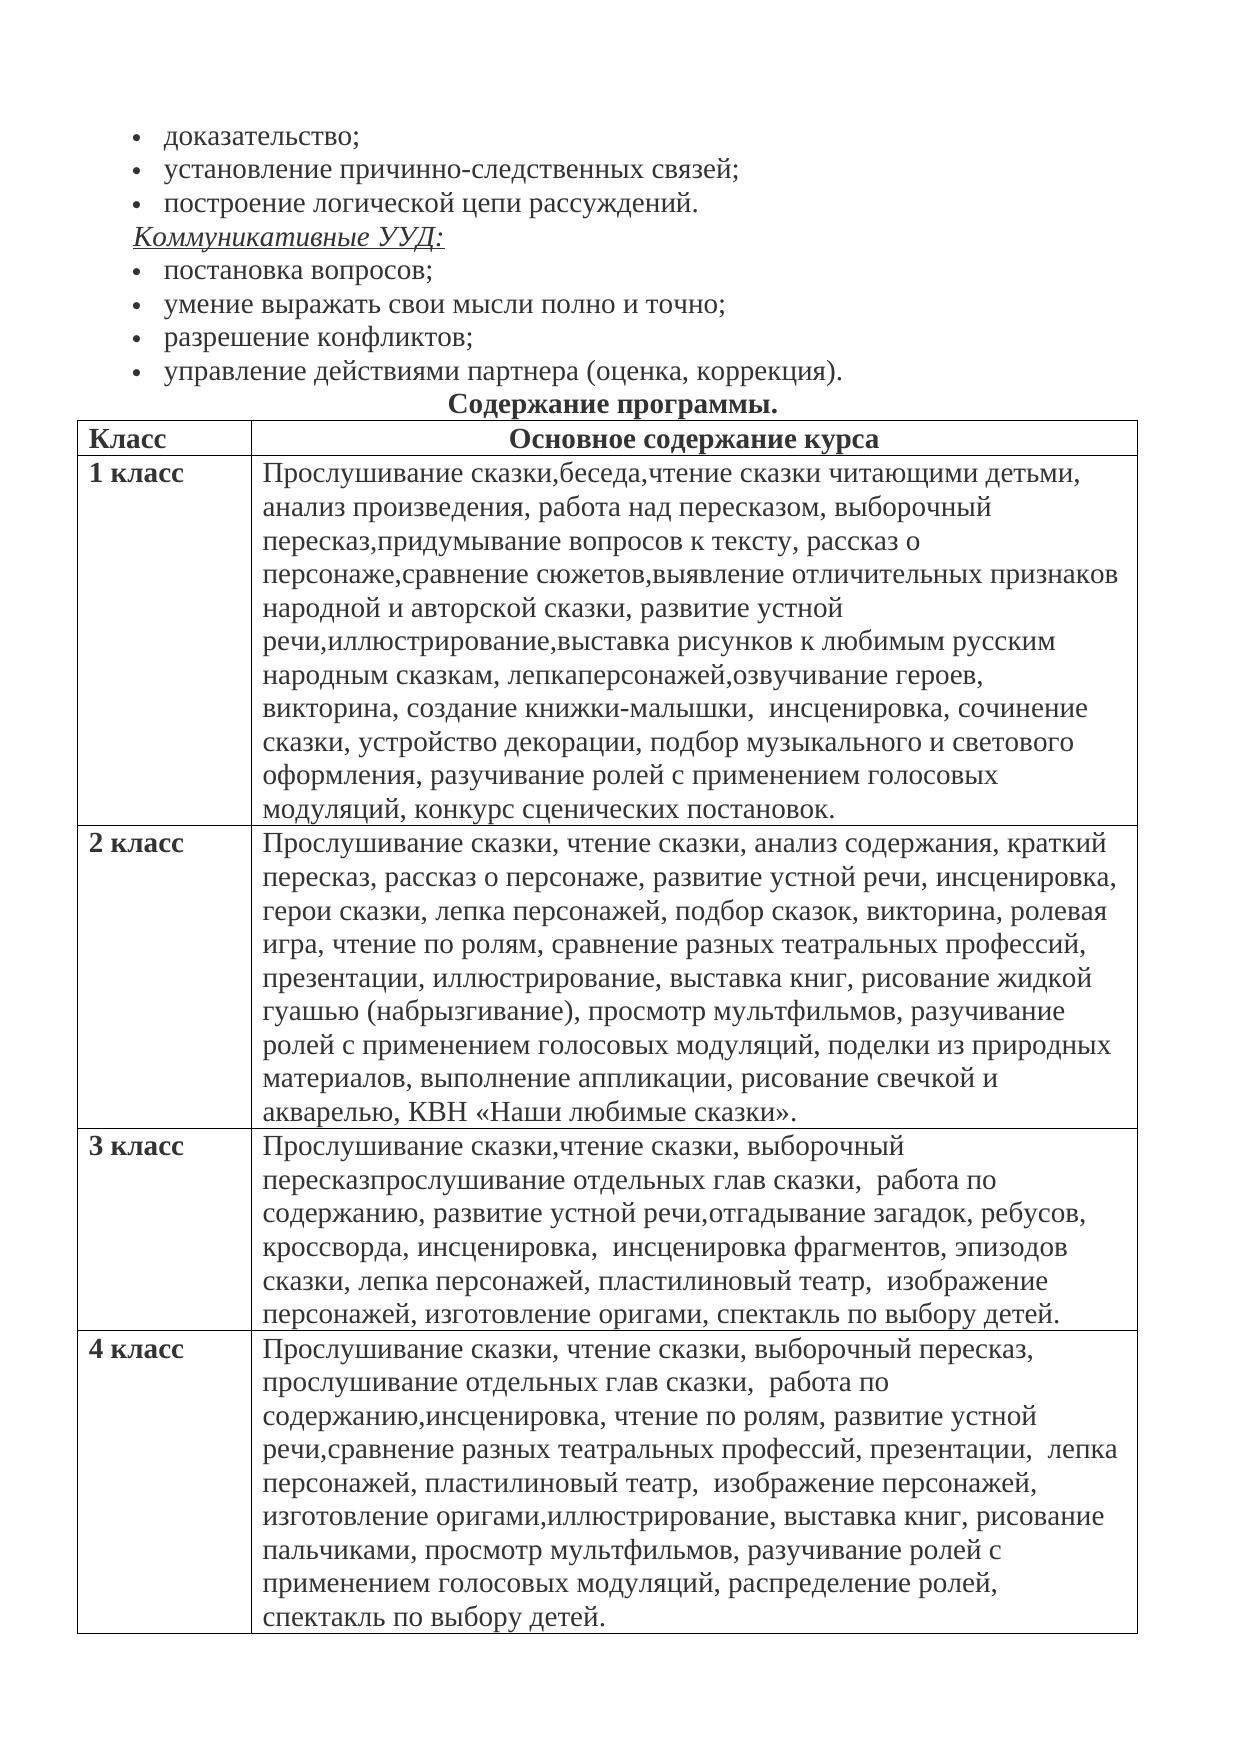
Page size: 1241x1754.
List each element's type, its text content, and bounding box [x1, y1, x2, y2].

table_header Класс [78, 421, 251, 454]
list управление действиями партнера (оценка, коррекция). [133, 353, 1137, 386]
table_cell 3 класс [78, 1129, 251, 1330]
table_cell 1 класс [78, 456, 251, 824]
table_cell 2 класс [78, 826, 251, 1127]
list доказательство; [133, 118, 1137, 152]
list разрешение конфликтов; [133, 319, 1137, 353]
table_cell Прослушивание сказки, чтение сказки, выборочный пересказ, прослушивание отдельных глав сказки, работа по содержанию,инсценировка, чтение по ролям, развитие устной речи,сравнение разных театральных профессий, презентации, лепка персонажей, пластилиновый театр, изображение персонажей, изготовление оригами,иллюстрирование, выставка книг, рисование пальчиками, просмотр мультфильмов, разучивание ролей с применением голосовых модуляций, распределение ролей, спектакль по выбору детей. [252, 1331, 1137, 1633]
list построение логической цепи рассуждений. [133, 185, 1137, 219]
list умение выражать свои мысли полно и точно; [133, 286, 1137, 319]
table_cell Прослушивание сказки, чтение сказки, анализ содержания, краткий пересказ, рассказ о персонаже, развитие устной речи, инсценировка, герои сказки, лепка персонажей, подбор сказок, викторина, ролевая игра, чтение по ролям, сравнение разных театральных профессий, презентации, иллюстрирование, выставка книг, рисование жидкой гуашью (набрызгивание), просмотр мультфильмов, разучивание ролей с применением голосовых модуляций, поделки из природных материалов, выполнение аппликации, рисование свечкой и акварелью, КВН «Наши любимые сказки». [252, 826, 1137, 1127]
table_header Основное содержание курса [252, 421, 1137, 454]
table_cell Прослушивание сказки,беседа,чтение сказки читающими детьми, анализ произведения, работа над пересказом, выборочный пересказ,придумывание вопросов к тексту, рассказ о персонаже,сравнение сюжетов,выявление отличительных признаков народной и авторской сказки, развитие устной речи,иллюстрирование,выставка рисунков к любимым русским народным сказкам, лепкаперсонажей,озвучивание героев, викторина, создание книжки-малышки, инсценировка, сочинение сказки, устройство декорации, подбор музыкального и светового оформления, разучивание ролей с применением голосовых модуляций, конкурс сценических постановок. [252, 456, 1137, 824]
list установление причинно-следственных связей; [133, 152, 1137, 185]
table_cell Прослушивание сказки,чтение сказки, выборочный пересказпрослушивание отдельных глав сказки, работа по содержанию, развитие устной речи,отгадывание загадок, ребусов, кроссворда, инсценировка, инсценировка фрагментов, эпизодов сказки, лепка персонажей, пластилиновый театр, изображение персонажей, изготовление оригами, спектакль по выбору детей. [252, 1129, 1137, 1330]
list постановка вопросов; [133, 252, 1137, 286]
text Коммуникативные УУД: [133, 219, 1137, 252]
table_cell 4 класс [78, 1331, 251, 1633]
text Содержание программы. [88, 386, 1137, 420]
